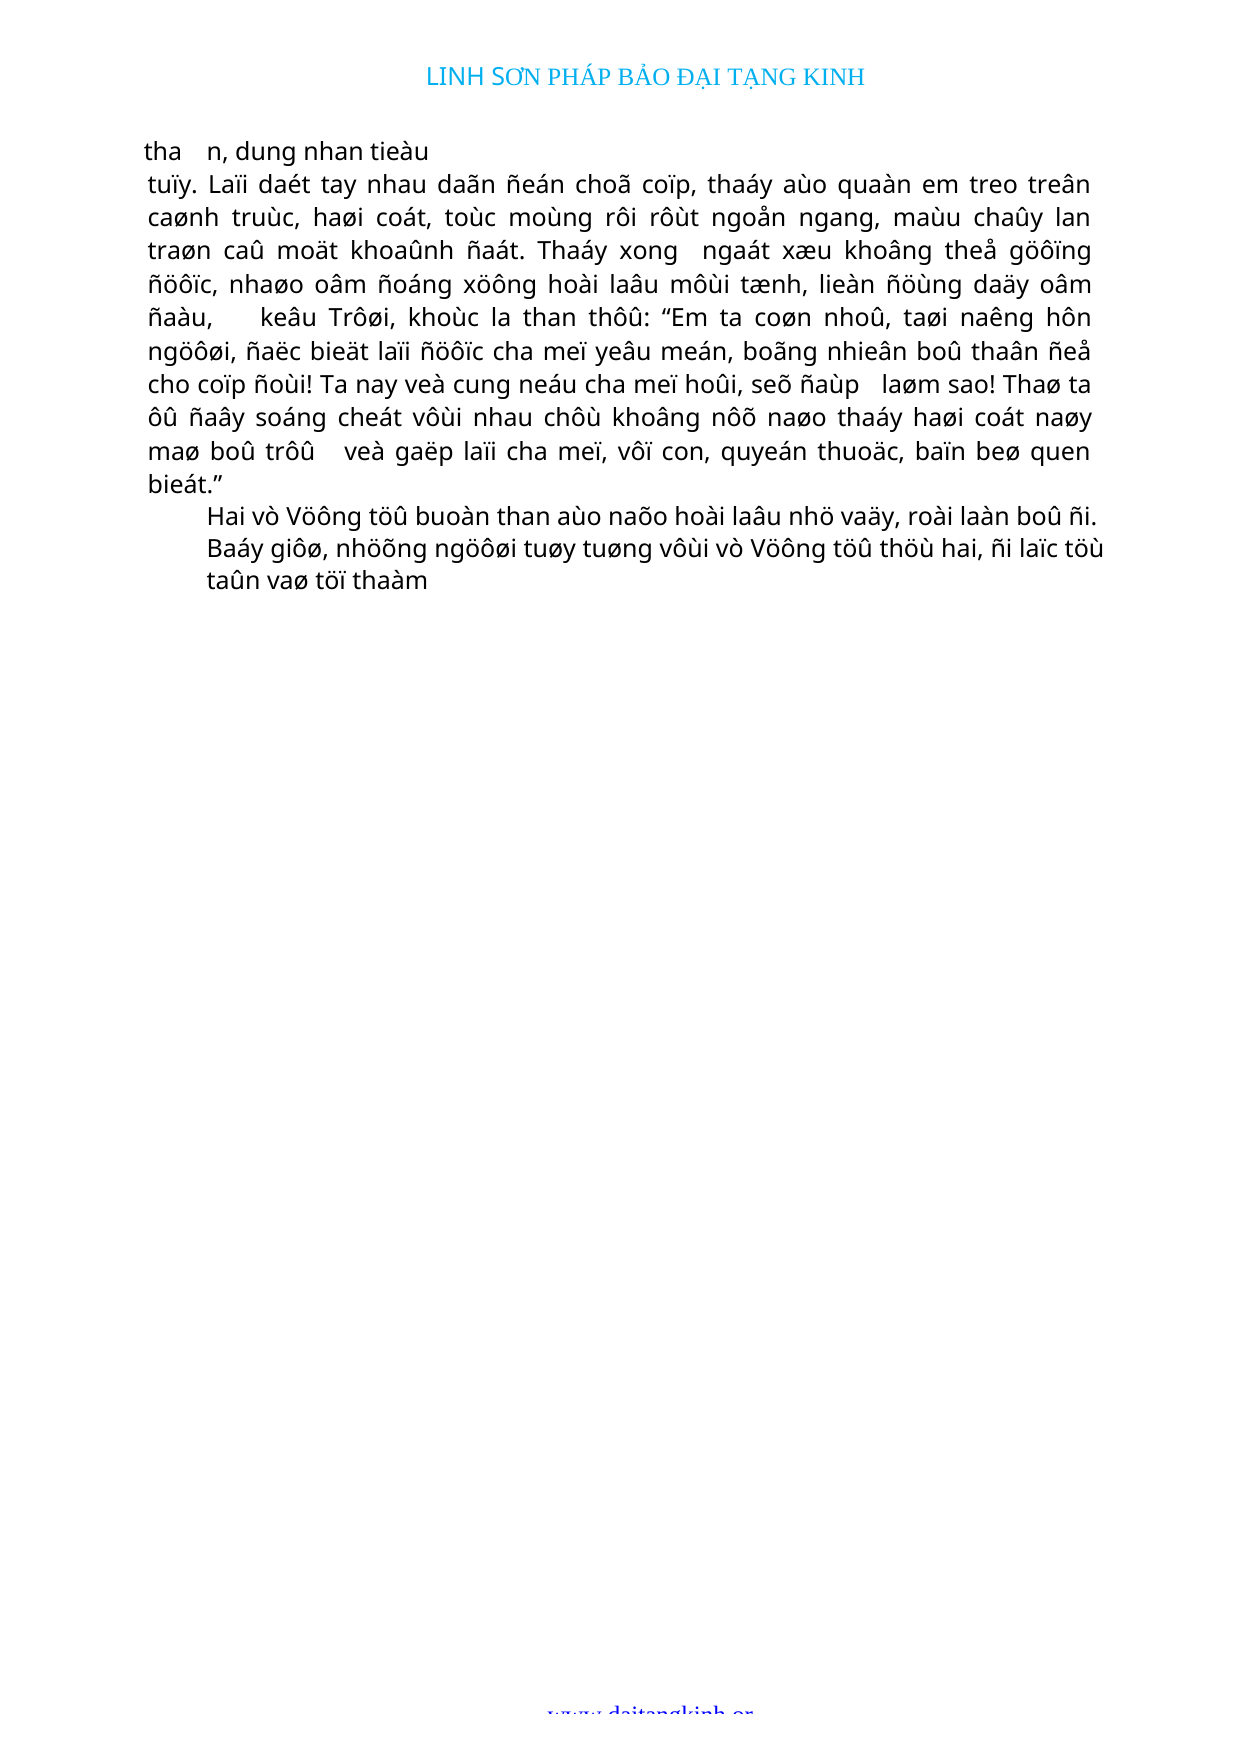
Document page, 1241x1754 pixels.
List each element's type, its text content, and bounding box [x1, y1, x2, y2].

text Baáy giôø, nhöõng ngöôøi tuøy tuøng vôùi vò Vöông töû thöù hai, ñi laïc töù taûn vaø töï thaàm [206, 532, 1105, 596]
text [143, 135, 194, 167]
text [206, 135, 1105, 167]
text tuïy. Laïi daét tay nhau daãn ñeán choã coïp, thaáy aùo quaàn em treo treân caønh truùc, haøi coát, toùc moùng rôi rôùt ngoån ngang, maùu chaûy lan traøn caû moät khoaûnh ñaát. Thaáy xong ngaát xæu khoâng theå göôïng ñöôïc, nhaøo oâm ñoáng xöông hoài laâu môùi tænh, lieàn ñöùng daäy oâm ñaàu, keâu Trôøi, khoùc la than thôû: “Em ta coøn nhoû, taøi naêng hôn ngöôøi, ñaëc bieät laïi ñöôïc cha meï yeâu meán, boãng nhieân boû thaân ñeå cho coïp ñoùi! Ta nay veà cung neáu cha meï hoûi, seõ ñaùp laøm sao! Thaø ta ôû ñaây soáng cheát vôùi nhau chôù khoâng nôõ naøo thaáy haøi coát naøy maø boû trôû veà gaëp laïi cha meï, vôï con, quyeán thuoäc, baïn beø quen bieát.” [147, 167, 1093, 501]
text Hai vò Vöông töû buoàn than aùo naõo hoài laâu nhö vaäy, roài laàn boû ñi. [206, 501, 1105, 532]
